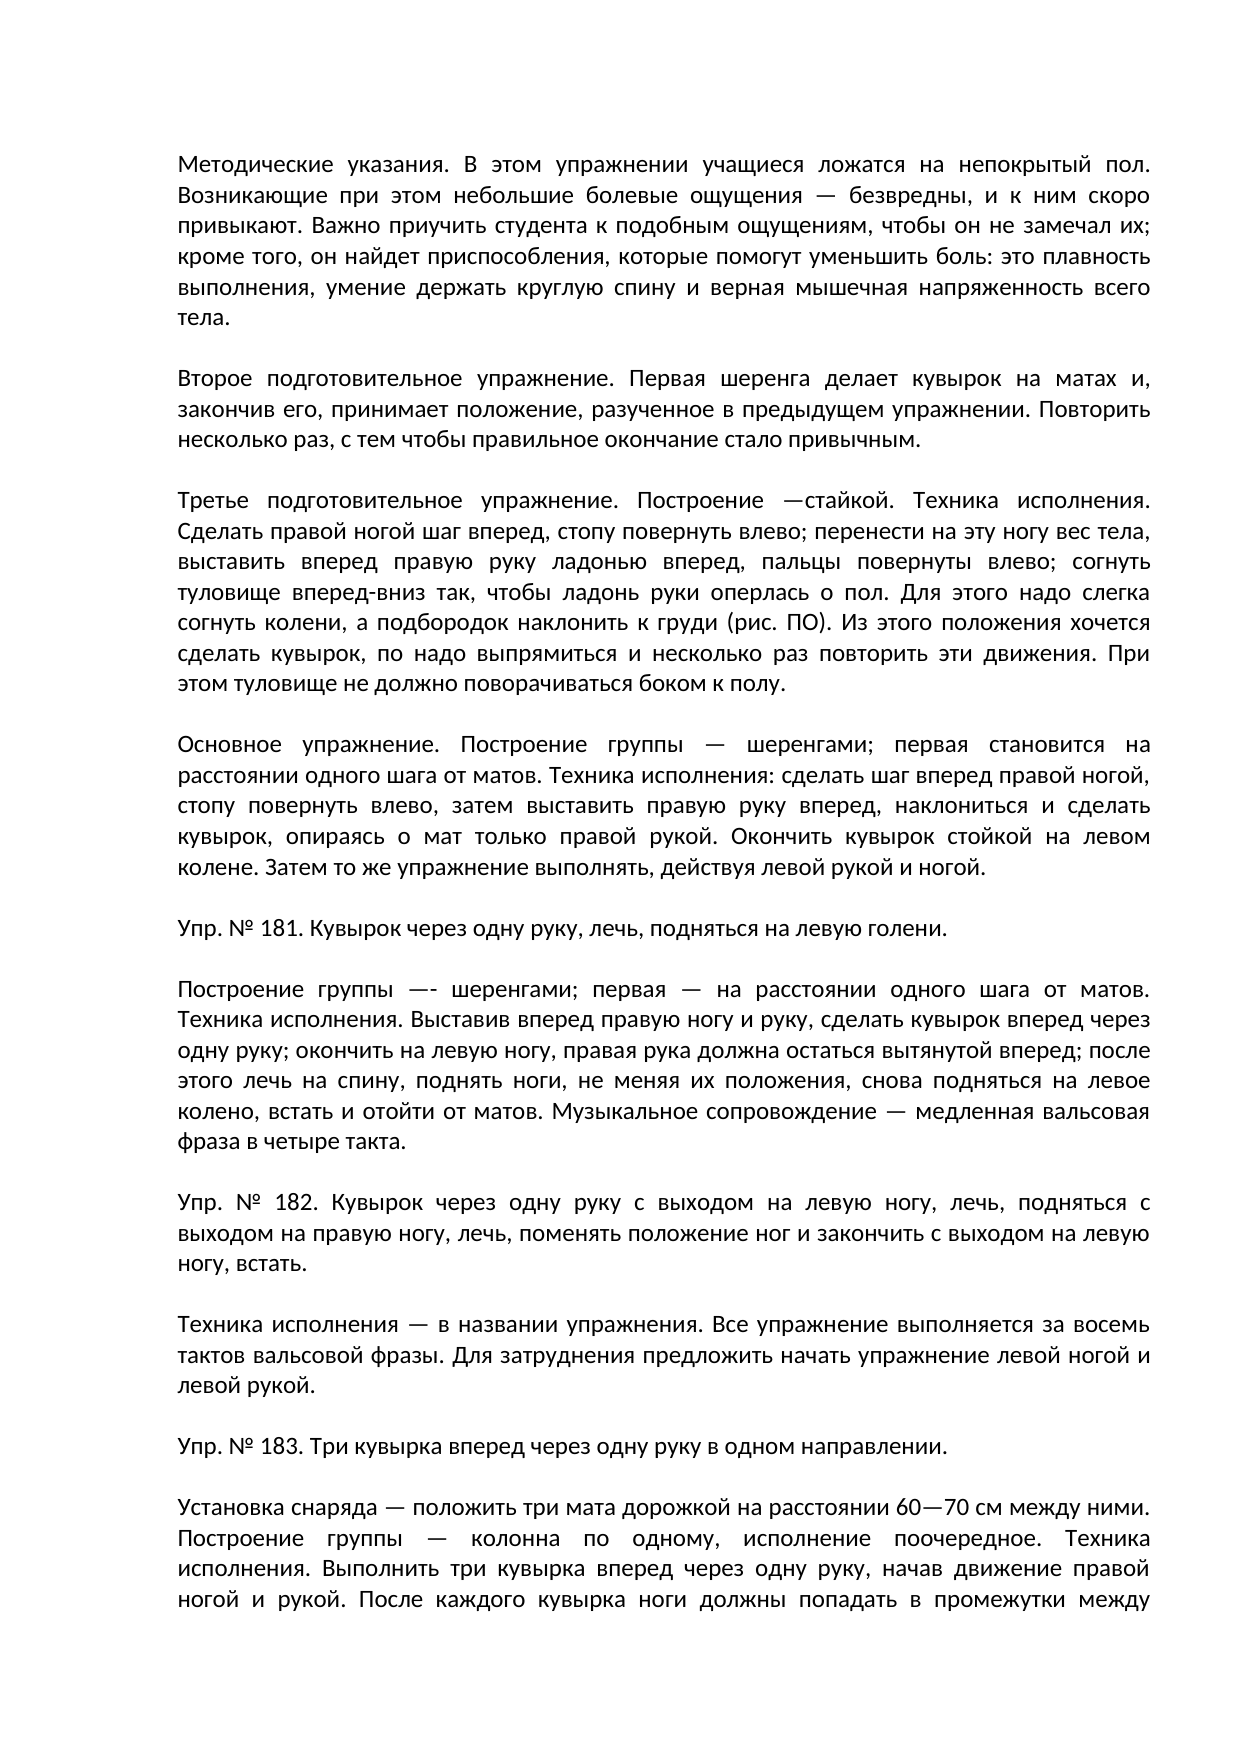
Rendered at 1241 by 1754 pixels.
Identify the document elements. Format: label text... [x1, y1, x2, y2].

text Основное упражнение. Построение группы — шеренгами; первая становится на расстоянии одного шага от матов. Техника исполнения: сделать шаг вперед правой ногой, стопу повернуть влево, затем выставить правую руку вперед, наклониться и сделать кувырок, опираясь о мат только правой рукой. Окончить кувырок стойкой на левом колене. Затем то же упражнение выполнять, действуя левой рукой и ногой. [177, 728, 1152, 881]
text Методические указания. В этом упражнении учащиеся ложатся на непокрытый пол. Возникающие при этом небольшие болевые ощущения — безвредны, и к ним скоро привыкают. Важно приучить студента к подобным ощущениям, чтобы он не замечал их; кроме того, он найдет приспособления, которые помогут уменьшить боль: это плавность выполнения, умение держать круглую спину и верная мышечная напряженность всего тела. [177, 149, 1152, 332]
text Упр. № 181. Кувырок через одну руку, лечь, подняться на левую голени. [177, 912, 1152, 942]
text Второе подготовительное упражнение. Первая шеренга делает кувырок на матах и, закончив его, принимает положение, разученное в предыдущем упражнении. Повторить несколько раз, с тем чтобы правильное окончание стало привычным. [177, 362, 1152, 454]
text Техника исполнения — в названии упражнения. Все упражнение выполняется за восемь тактов вальсовой фразы. Для затруднения предложить начать упражнение левой ногой и левой рукой. [177, 1308, 1152, 1400]
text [177, 1492, 1152, 1614]
text Построение группы —- шеренгами; первая — на расстоянии одного шага от матов. Техника исполнения. Выставив вперед правую ногу и руку, сделать кувырок вперед через одну руку; окончить на левую ногу, правая рука должна остаться вытянутой вперед; после этого лечь на спину, поднять ноги, не меняя их положения, снова подняться на левое колено, встать и отойти от матов. Музыкальное сопровождение — медленная вальсовая фраза в четыре такта. [177, 973, 1152, 1156]
text Упр. № 182. Кувырок через одну руку с выходом на левую ногу, лечь, подняться с выходом на правую ногу, лечь, поменять положение ног и закончить с выходом на левую ногу, встать. [177, 1186, 1152, 1278]
text Упр. № 183. Три кувырка вперед через одну руку в одном направлении. [177, 1431, 1152, 1461]
text Третье подготовительное упражнение. Построение —стайкой. Техника исполнения. Сделать правой ногой шаг вперед, стопу повернуть влево; перенести на эту ногу вес тела, выставить вперед правую руку ладонью вперед, пальцы повернуты влево; согнуть туловище вперед-вниз так, чтобы ладонь руки оперлась о пол. Для этого надо слегка согнуть колени, а подбородок наклонить к груди (рис. ПО). Из этого положения хочется сделать кувырок, по надо выпрямиться и несколько раз повторить эти движения. При этом туловище не должно поворачиваться боком к полу. [177, 484, 1152, 698]
